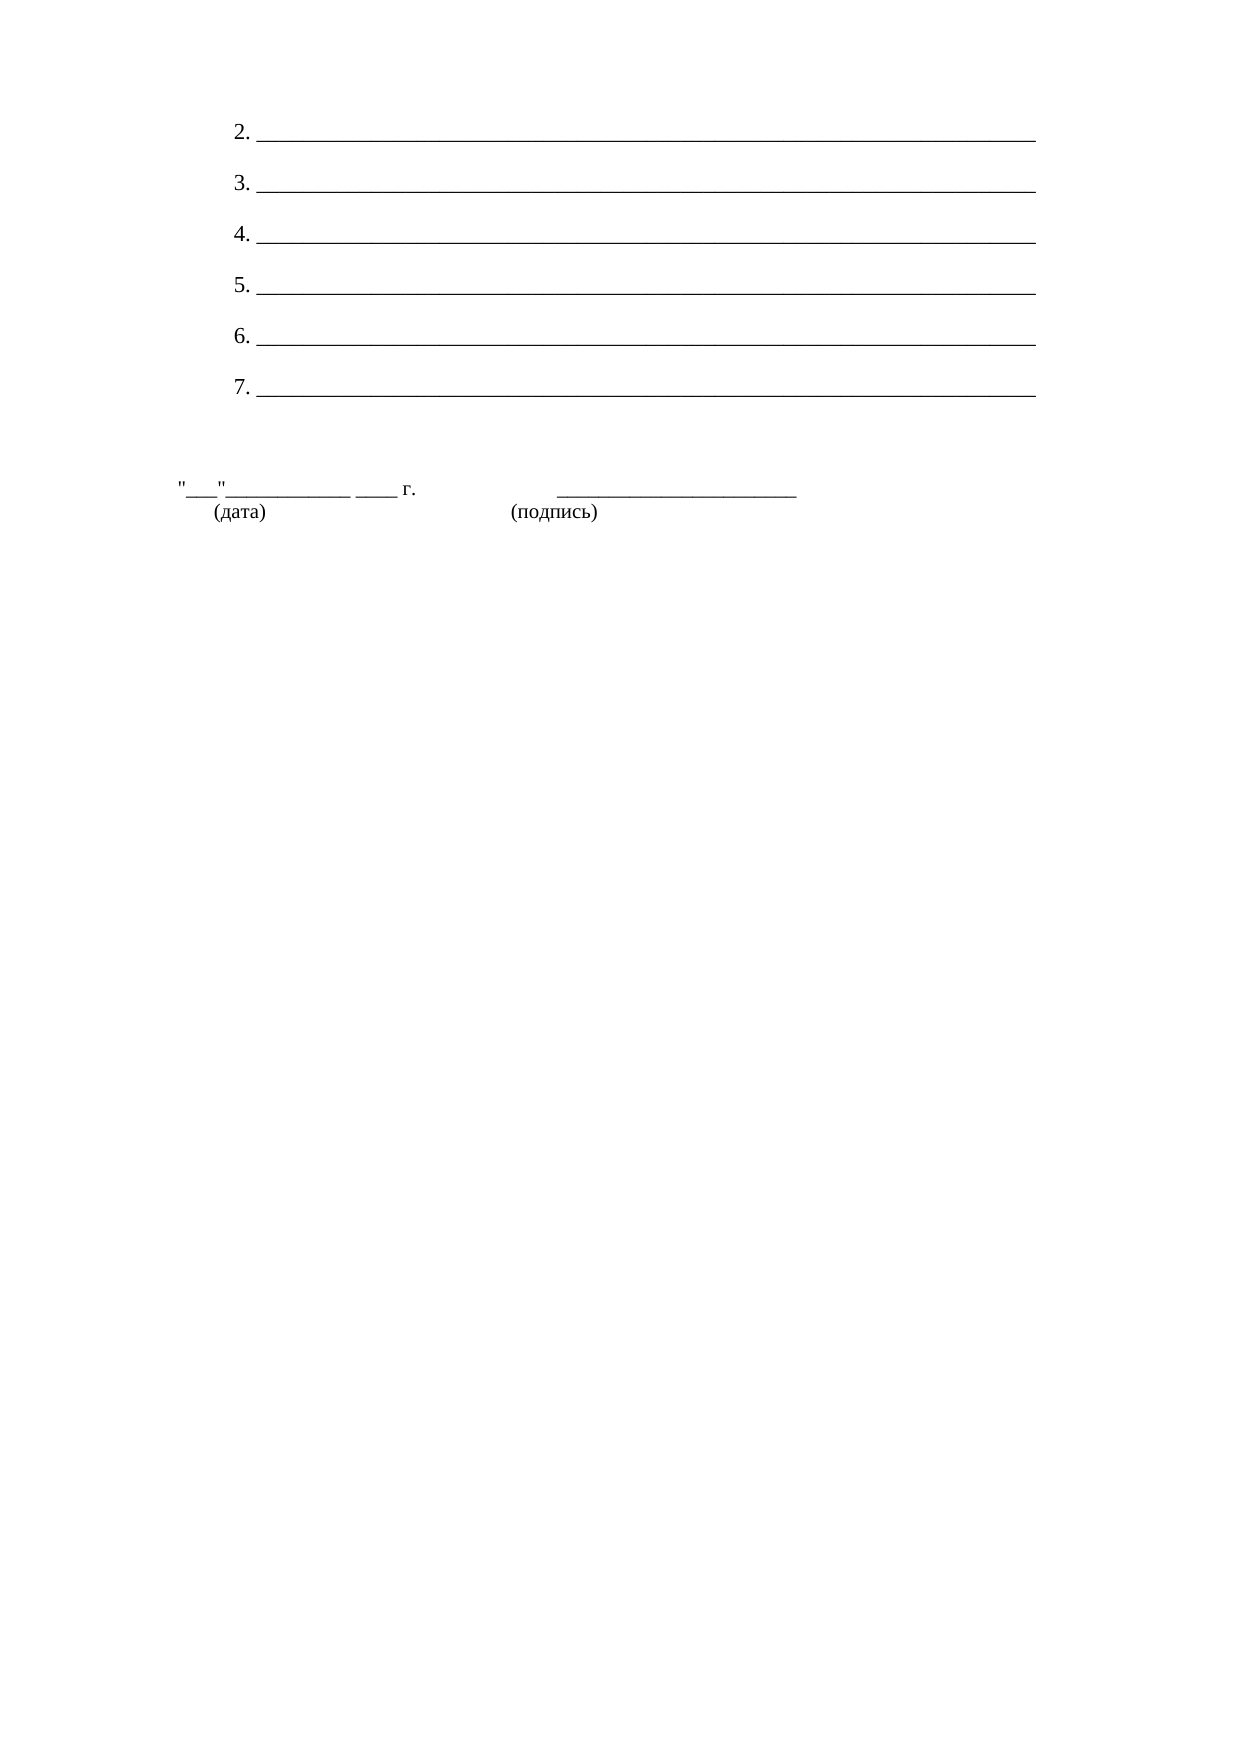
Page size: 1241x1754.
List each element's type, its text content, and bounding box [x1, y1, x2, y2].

text 5. ____________________________________________________________________ [177, 271, 1152, 298]
text 3. ____________________________________________________________________ [177, 169, 1152, 196]
text 4. ____________________________________________________________________ [177, 220, 1152, 247]
text 7. ____________________________________________________________________ [177, 373, 1152, 400]
text 6. ____________________________________________________________________ [177, 322, 1152, 349]
text "___"____________ ____ г. _______________________ [177, 475, 1152, 499]
text 2. ____________________________________________________________________ [177, 118, 1152, 144]
text (дата) (подпись) [177, 499, 1152, 523]
